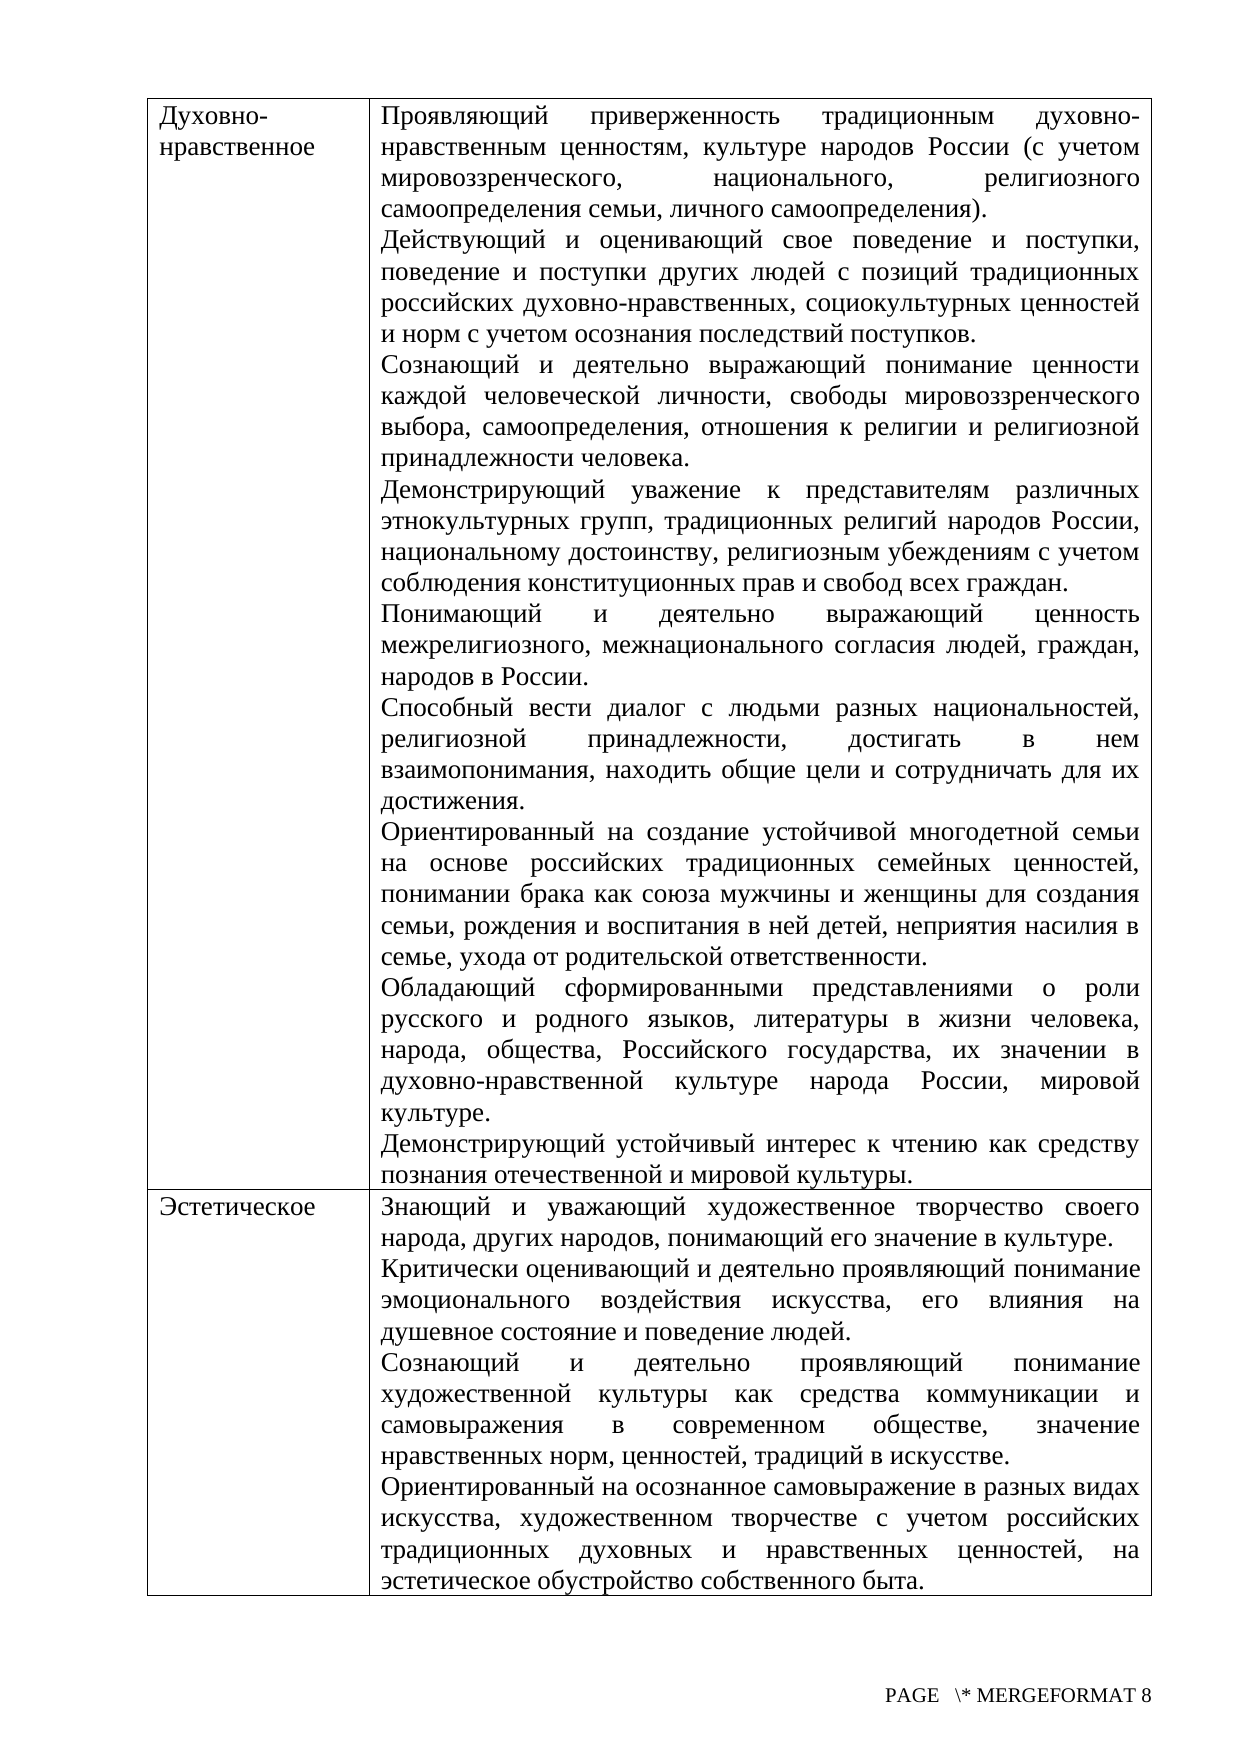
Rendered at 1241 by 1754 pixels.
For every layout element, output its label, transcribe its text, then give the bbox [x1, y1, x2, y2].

table_cell Духовно-нравственное [148, 99, 369, 1189]
table_cell Эстетическое [148, 1190, 369, 1595]
table_cell Проявляющий приверженность традиционным духовно-нравственным ценностям, культуре народов России (с учетом мировоззренческого, национального, религиозного самоопределения семьи, личного самоопределения). Действующий и оценивающий свое поведение и поступки, поведение и поступки других людей с позиций традиционных российских духовно-нравственных, социокультурных ценностей и норм с учетом осознания последствий поступков. Сознающий и деятельно выражающий понимание ценности каждой человеческой личности, свободы мировоззренческого выбора, самоопределения, отношения к религии и религиозной принадлежности человека. Демонстрирующий уважение к представителям различных этнокультурных групп, традиционных религий народов России, национальному достоинству, религиозным убеждениям с учетом соблюдения конституционных прав и свобод всех граждан. Понимающий и деятельно выражающий ценность межрелигиозного, межнационального согласия людей, граждан, народов в России. Способный вести диалог с людьми разных национальностей, религиозной принадлежности, достигать в нем взаимопонимания, находить общие цели и сотрудничать для их достижения. Ориентированный на создание устойчивой многодетной семьи на основе российских традиционных семейных ценностей, понимании брака как союза мужчины и женщины для создания семьи, рождения и воспитания в ней детей, неприятия насилия в семье, ухода от родительской ответственности. Обладающий сформированными представлениями о роли русского и родного языков, литературы в жизни человека, народа, общества, Российского государства, их значении в духовно-нравственной культуре народа России, мировой культуре. Демонстрирующий устойчивый интерес к чтению как средству познания отечественной и мировой культуры. [370, 99, 1151, 1189]
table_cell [370, 1190, 1151, 1595]
